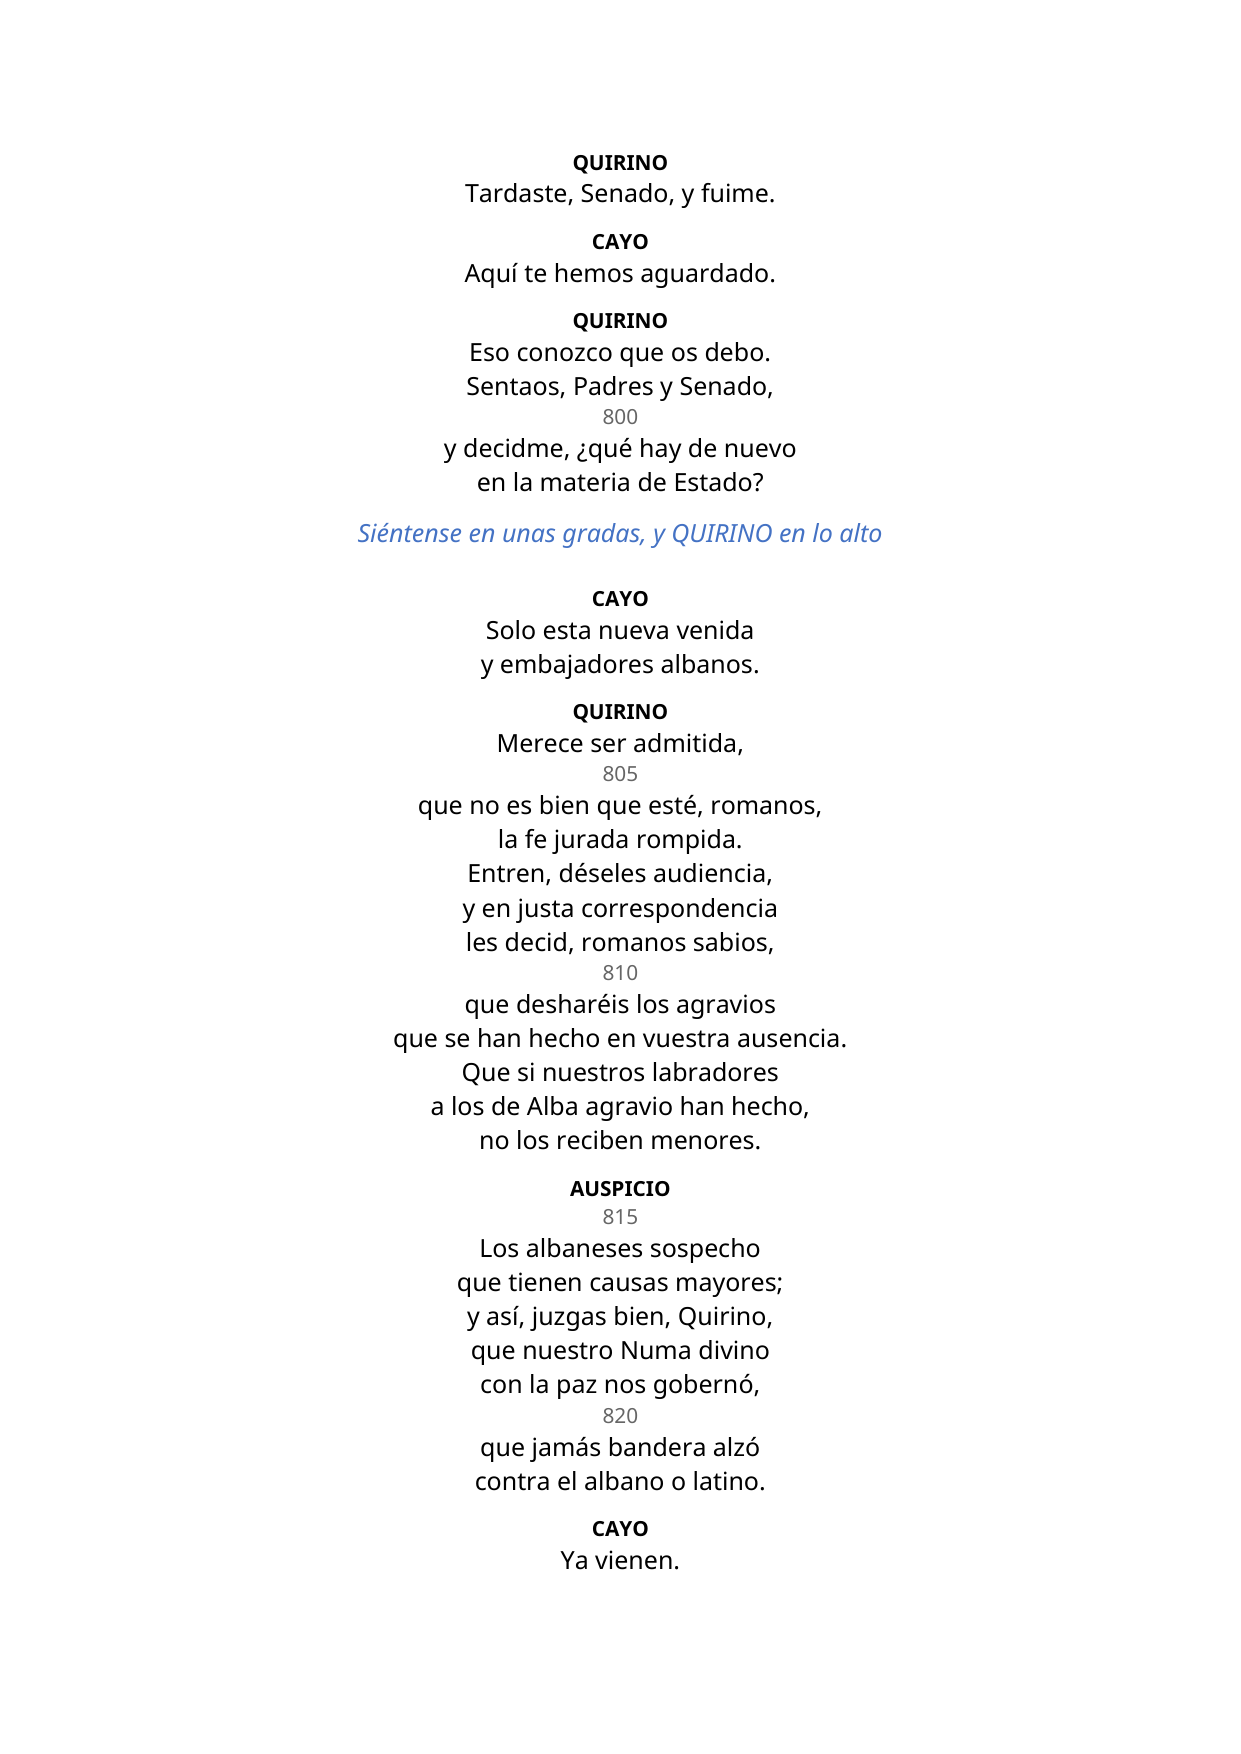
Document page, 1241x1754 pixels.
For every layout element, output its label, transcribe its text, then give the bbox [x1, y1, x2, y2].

text y decidme, ¿qué hay de nuevo [177, 431, 1063, 465]
text QUIRINO [177, 697, 1063, 726]
text con la paz nos gobernó, [177, 1367, 1063, 1401]
text CAYO [177, 584, 1063, 612]
text Solo esta nueva venida [177, 612, 1063, 646]
text que jamás bandera alzó [177, 1429, 1063, 1463]
text Entren, déseles audiencia, [177, 856, 1063, 890]
text les decid, romanos sabios, [177, 924, 1063, 958]
text QUIRINO [177, 306, 1063, 334]
text que nuestro Numa divino [177, 1333, 1063, 1367]
text Tardaste, Senado, y fuime. [177, 176, 1063, 210]
text contra el albano o latino. [177, 1463, 1063, 1497]
text AUSPICIO [177, 1174, 1063, 1202]
text en la materia de Estado? [177, 465, 1063, 499]
text y así, juzgas bien, Quirino, [177, 1299, 1063, 1333]
text y embajadores albanos. [177, 646, 1063, 680]
text y en justa correspondencia [177, 890, 1063, 924]
text que desharéis los agravios [177, 987, 1063, 1021]
text CAYO [177, 227, 1063, 255]
text Sentaos, Padres y Senado, [177, 368, 1063, 402]
text a los de Alba agravio han hecho, [177, 1089, 1063, 1123]
text 820 [177, 1401, 1063, 1429]
text Los albaneses sospecho [177, 1231, 1063, 1265]
text QUIRINO [177, 148, 1063, 176]
text 805 [177, 759, 1063, 788]
text que se han hecho en vuestra ausencia. [177, 1021, 1063, 1055]
text 815 [177, 1202, 1063, 1231]
text Siéntense en unas gradas, y QUIRINO en lo alto [177, 516, 1063, 550]
text 800 [177, 402, 1063, 431]
text 810 [177, 958, 1063, 987]
text no los reciben menores. [177, 1123, 1063, 1157]
text Eso conozco que os debo. [177, 334, 1063, 368]
text Ya vienen. [177, 1543, 1063, 1577]
text CAYO [177, 1514, 1063, 1543]
text la fe jurada rompida. [177, 822, 1063, 856]
text que tienen causas mayores; [177, 1265, 1063, 1299]
text Aquí te hemos aguardado. [177, 255, 1063, 289]
text Que si nuestros labradores [177, 1055, 1063, 1089]
text que no es bien que esté, romanos, [177, 788, 1063, 822]
text Merece ser admitida, [177, 726, 1063, 759]
